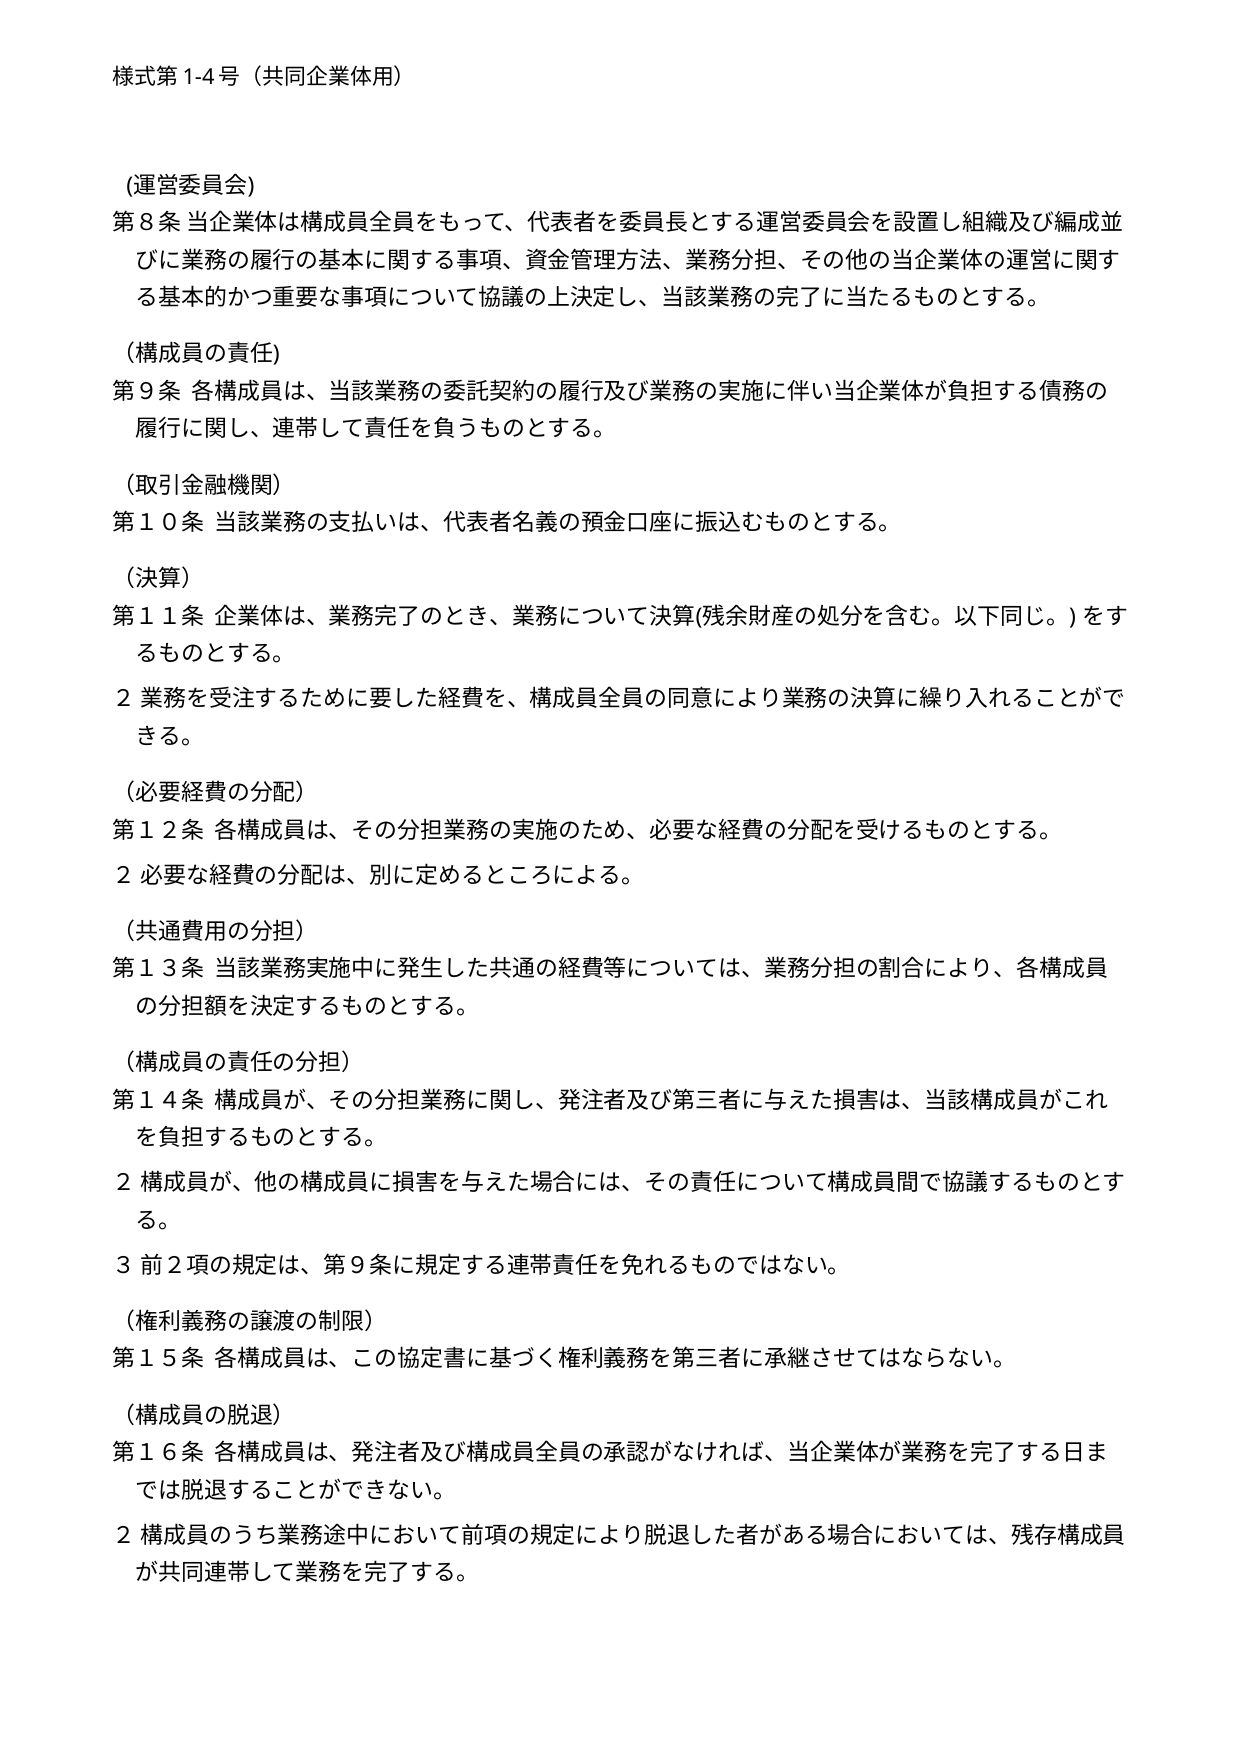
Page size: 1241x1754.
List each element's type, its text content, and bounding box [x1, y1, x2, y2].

text （必要経費の分配） [112, 772, 1128, 809]
text 第１１条 企業体は、業務完了のとき、業務について決算(残余財産の処分を含む。以下同じ。) をするものとする。 [112, 596, 1128, 671]
text （決算） [112, 558, 1128, 596]
text ２ 業務を受注するために要した経費を、構成員全員の同意により業務の決算に繰り入れることができる。 [112, 678, 1128, 753]
text （権利義務の譲渡の制限） [112, 1301, 1128, 1338]
text ２ 構成員のうち業務途中において前項の規定により脱退した者がある場合においては、残存構成員が共同連帯して業務を完了する。 [112, 1514, 1128, 1589]
text 第１０条 当該業務の支払いは、代表者名義の預金口座に振込むものとする。 [112, 502, 1128, 539]
text (運営委員会) [126, 164, 1128, 202]
text （構成員の責任の分担） [112, 1042, 1128, 1079]
text 第１５条 各構成員は、この協定書に基づく権利義務を第三者に承継させてはならない。 [112, 1338, 1128, 1376]
text （共通費用の分担） [112, 911, 1128, 948]
text （構成員の責任) [112, 333, 1128, 371]
text 第９条 各構成員は、当該業務の委託契約の履行及び業務の実施に伴い当企業体が負担する債務の履行に関し、連帯して責任を負うものとする。 [112, 371, 1128, 446]
text 第１３条 当該業務実施中に発生した共通の経費等については、業務分担の割合により、各構成員の分担額を決定するものとする。 [112, 948, 1128, 1023]
text 第１２条 各構成員は、その分担業務の実施のため、必要な経費の分配を受けるものとする。 [112, 809, 1128, 847]
text 第１４条 構成員が、その分担業務に関し、発注者及び第三者に与えた損害は、当該構成員がこれを負担するものとする。 [112, 1079, 1128, 1154]
text ３ 前２項の規定は、第９条に規定する連帯責任を免れるものではない。 [112, 1244, 1128, 1282]
text 第８条 当企業体は構成員全員をもって、代表者を委員長とする運営委員会を設置し組織及び編成並びに業務の履行の基本に関する事項、資金管理方法、業務分担、その他の当企業体の運営に関する基本的かつ重要な事項について協議の上決定し、当該業務の完了に当たるものとする。 [112, 202, 1128, 314]
text ２ 必要な経費の分配は、別に定めるところによる。 [112, 854, 1128, 892]
text （取引金融機関） [112, 464, 1128, 502]
text 第１６条 各構成員は、発注者及び構成員全員の承認がなければ、当企業体が業務を完了する日までは脱退することができない。 [112, 1432, 1128, 1507]
text ２ 構成員が、他の構成員に損害を与えた場合には、その責任について構成員間で協議するものとする。 [112, 1162, 1128, 1237]
text （構成員の脱退） [112, 1394, 1128, 1432]
